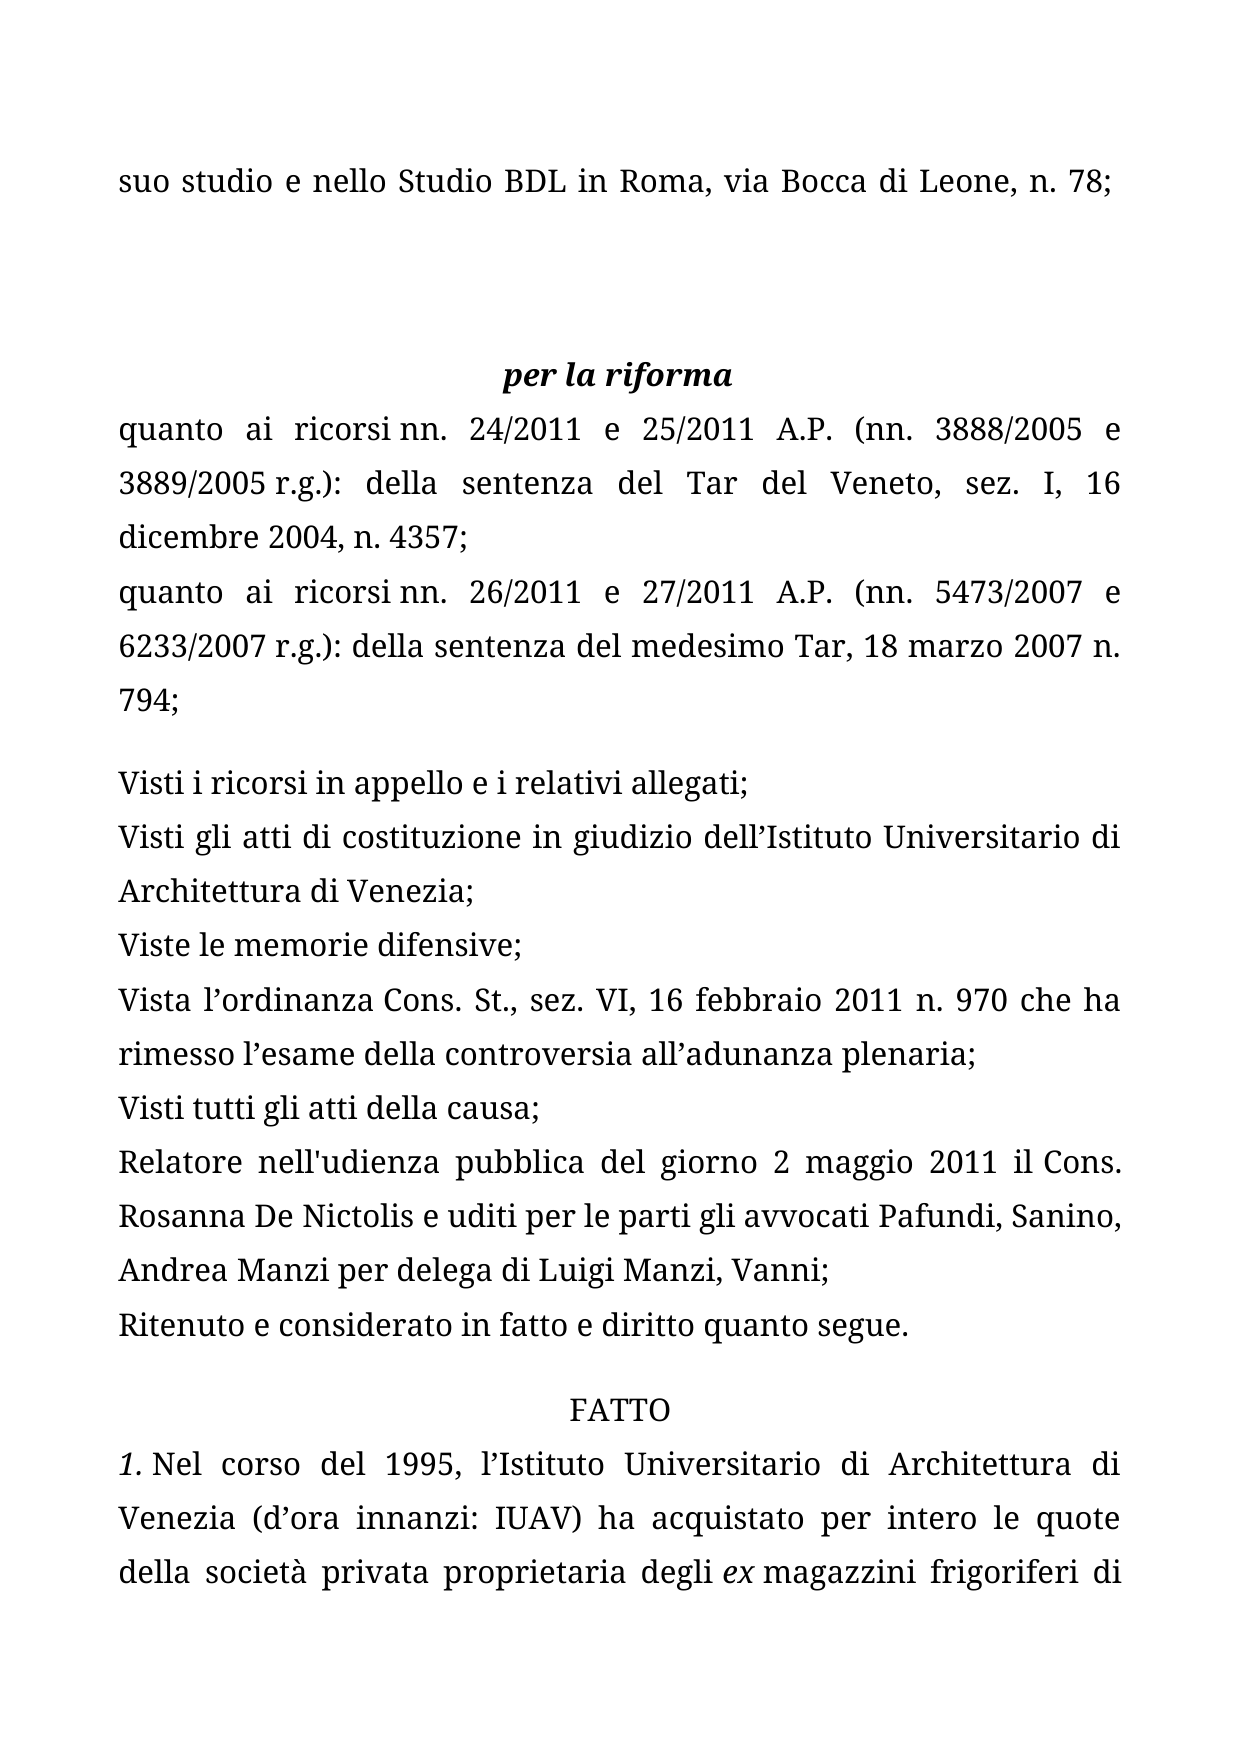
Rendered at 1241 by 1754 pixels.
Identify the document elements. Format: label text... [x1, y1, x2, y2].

text Ritenuto e considerato in fatto e diritto quanto segue. [118, 1291, 1122, 1345]
text Vista l’ordinanza Cons. St., sez. VI, 16 febbraio 2011 n. 970 che ha rimesso l’esame della controversia all’adunanza plenaria; [118, 966, 1122, 1074]
text Visti i ricorsi in appello e i relativi allegati; [118, 749, 1122, 803]
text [118, 148, 1122, 310]
text Viste le memorie difensive; [118, 912, 1122, 966]
text Relatore nell'udienza pubblica del giorno 2 maggio 2011 il Cons. Rosanna De Nictolis e uditi per le parti gli avvocati Pafundi, Sanino, Andrea Manzi per delega di Luigi Manzi, Vanni; [118, 1128, 1122, 1291]
text FATTO [118, 1374, 1122, 1430]
text Visti gli atti di costituzione in giudizio dell’Istituto Universitario di Architettura di Venezia; [118, 803, 1122, 912]
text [118, 1430, 1122, 1593]
text per la riforma [118, 341, 1122, 396]
text quanto ai ricorsi nn. 26/2011 e 27/2011 A.P. (nn. 5473/2007 e 6233/2007 r.g.): della sentenza del medesimo Tar, 18 marzo 2007 n. 794; [118, 558, 1122, 721]
text Visti tutti gli atti della causa; [118, 1074, 1122, 1128]
text quanto ai ricorsi nn. 24/2011 e 25/2011 A.P. (nn. 3888/2005 e 3889/2005 r.g.): della sentenza del Tar del Veneto, sez. I, 16 dicembre 2004, n. 4357; [118, 396, 1122, 558]
